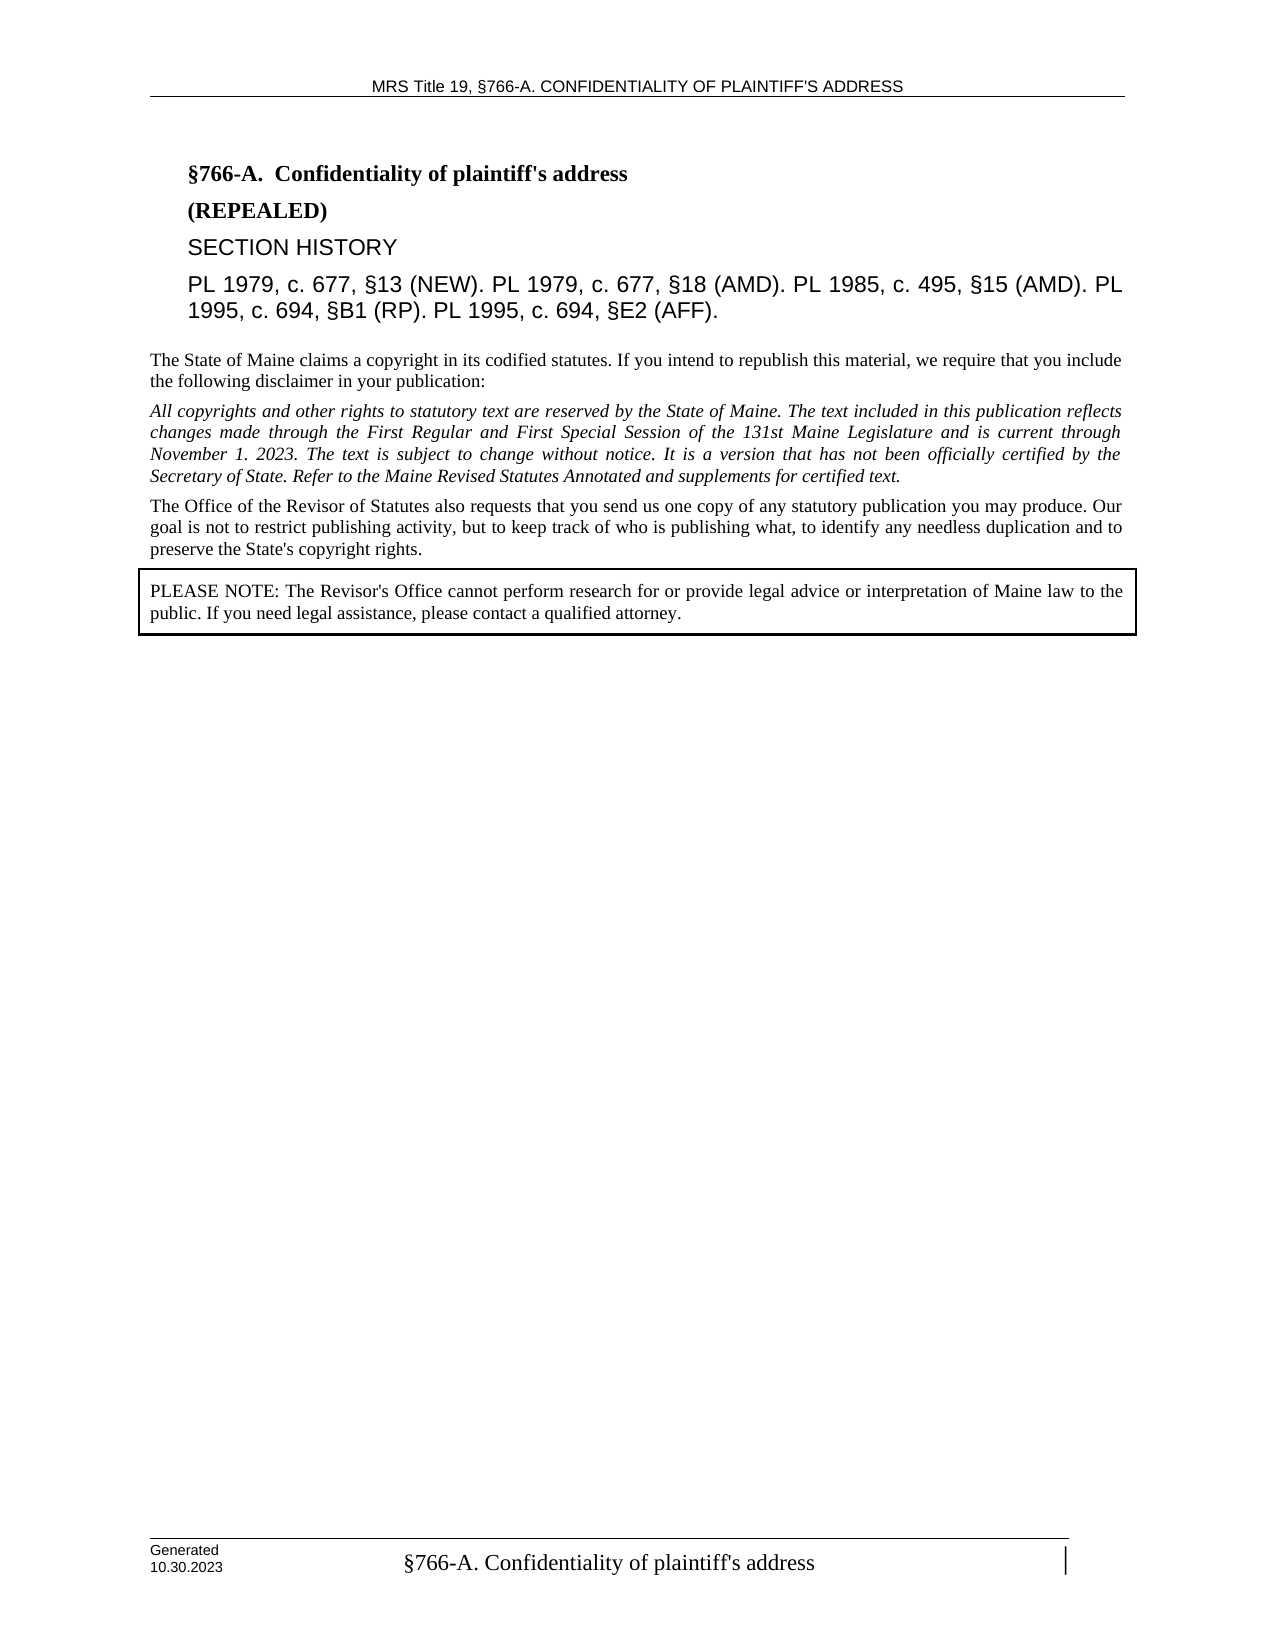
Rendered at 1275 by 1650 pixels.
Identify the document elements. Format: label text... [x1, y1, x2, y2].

text The State of Maine claims a copyright in its codified statutes. If you intend to republish this material, we require that you include the following disclaimer in your publication: [150, 348, 1125, 392]
text All copyrights and other rights to statutory text are reserved by the State of Maine. The text included in this publication reflects changes made through the First Regular and First Special Session of the 131st Maine Legislature and is current through November 1. 2023 . The text is subject to change without notice. It is a version that has not been officially certified by the Secretary of State. Refer to the Maine Revised Statutes Annotated and supplements for certified text. [150, 400, 1125, 486]
text PL 1979, c. 677, §13 (NEW). PL 1979, c. 677, §18 (AMD). PL 1985, c. 495, §15 (AMD). PL 1995, c. 694, §B1 (RP). PL 1995, c. 694, §E2 (AFF). [187, 271, 1125, 323]
text PLEASE NOTE: The Revisor's Office cannot perform research for or provide legal advice or interpretation of Maine law to the public. If you need legal assistance, please contact a qualified attorney. [140, 570, 1135, 633]
text §766-A. Confidentiality of plaintiff's address [187, 160, 1125, 187]
text SECTION HISTORY [187, 234, 1125, 260]
text The Office of the Revisor of Statutes also requests that you send us one copy of any statutory publication you may produce. Our goal is not to restrict publishing activity, but to keep track of who is publishing what, to identify any needless duplication and to preserve the State's copyright rights. [150, 494, 1125, 559]
text (REPEALED) [187, 197, 1125, 223]
